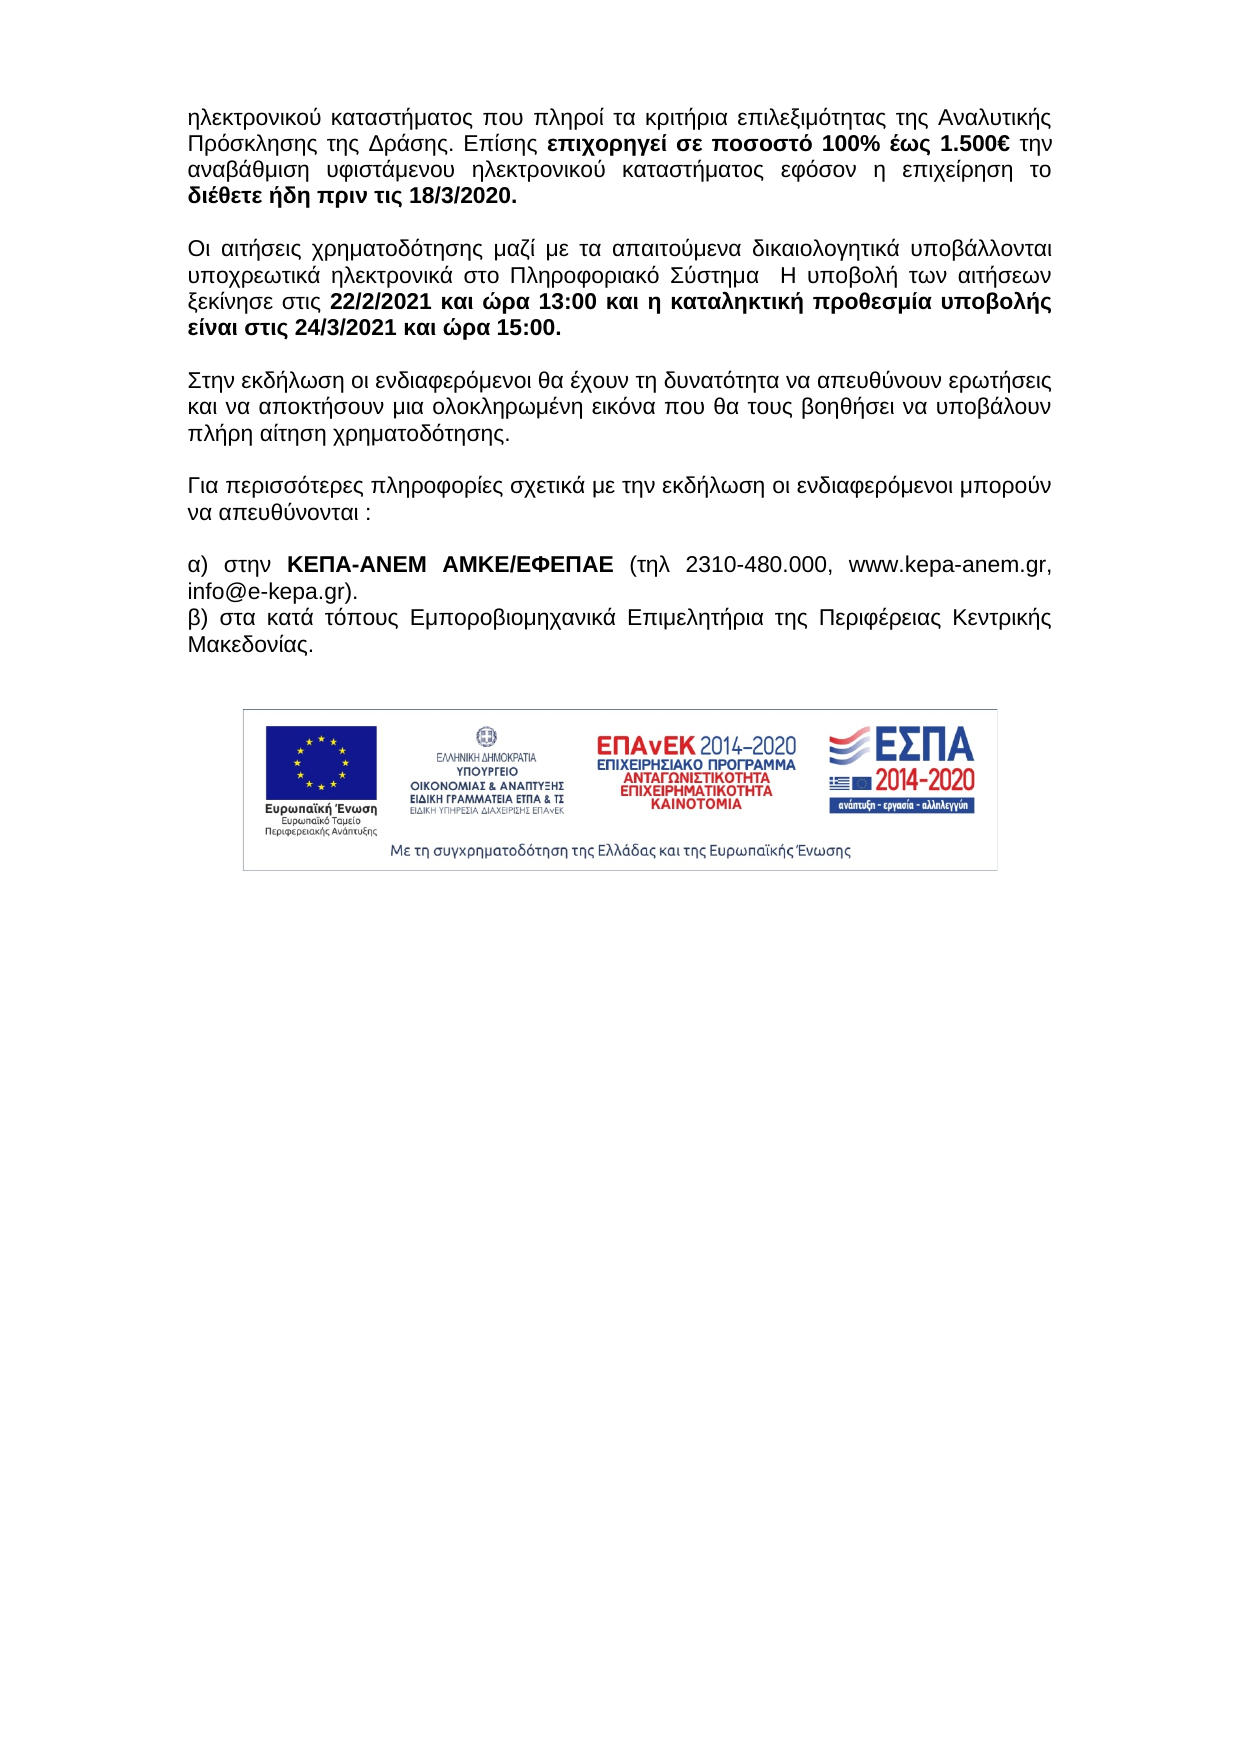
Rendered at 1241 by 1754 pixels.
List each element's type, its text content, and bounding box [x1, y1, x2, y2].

text β) στα κατά τόπους Εμποροβιομηχανικά Επιμελητήρια της Περιφέρειας Κεντρικής Μακεδονίας. [187, 604, 1053, 657]
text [187, 103, 1053, 209]
text Για περισσότερες πληροφορίες σχετικά με την εκδήλωση οι ενδιαφερόμενοι μπορούν να απευθύνονται : [187, 472, 1053, 525]
text Οι αιτήσεις χρηματοδότησης μαζί με τα απαιτούμενα δικαιολογητικά υποβάλλονται υποχρεωτικά ηλεκτρονικά στο Πληροφοριακό Σύστημα Η υποβολή των αιτήσεων ξεκίνησε στις 22/2/2021 και ώρα 13:00 και η καταληκτική προθεσμία υποβολής είναι στις 24/3/2021 και ώρα 15:00. [187, 235, 1053, 341]
picture [242, 709, 998, 871]
text Στην εκδήλωση οι ενδιαφερόμενοι θα έχουν τη δυνατότητα να απευθύνουν ερωτήσεις και να αποκτήσουν μια ολοκληρωμένη εικόνα που θα τους βοηθήσει να υποβάλουν πλήρη αίτηση χρηματοδότησης. [187, 367, 1053, 446]
text α) στην ΚΕΠΑ-ΑΝΕΜ ΑΜΚΕ/EΦΕΠΑΕ (τηλ 2310-480.000, www.kepa-anem.gr, info@e-kepa.gr). [187, 551, 1053, 604]
